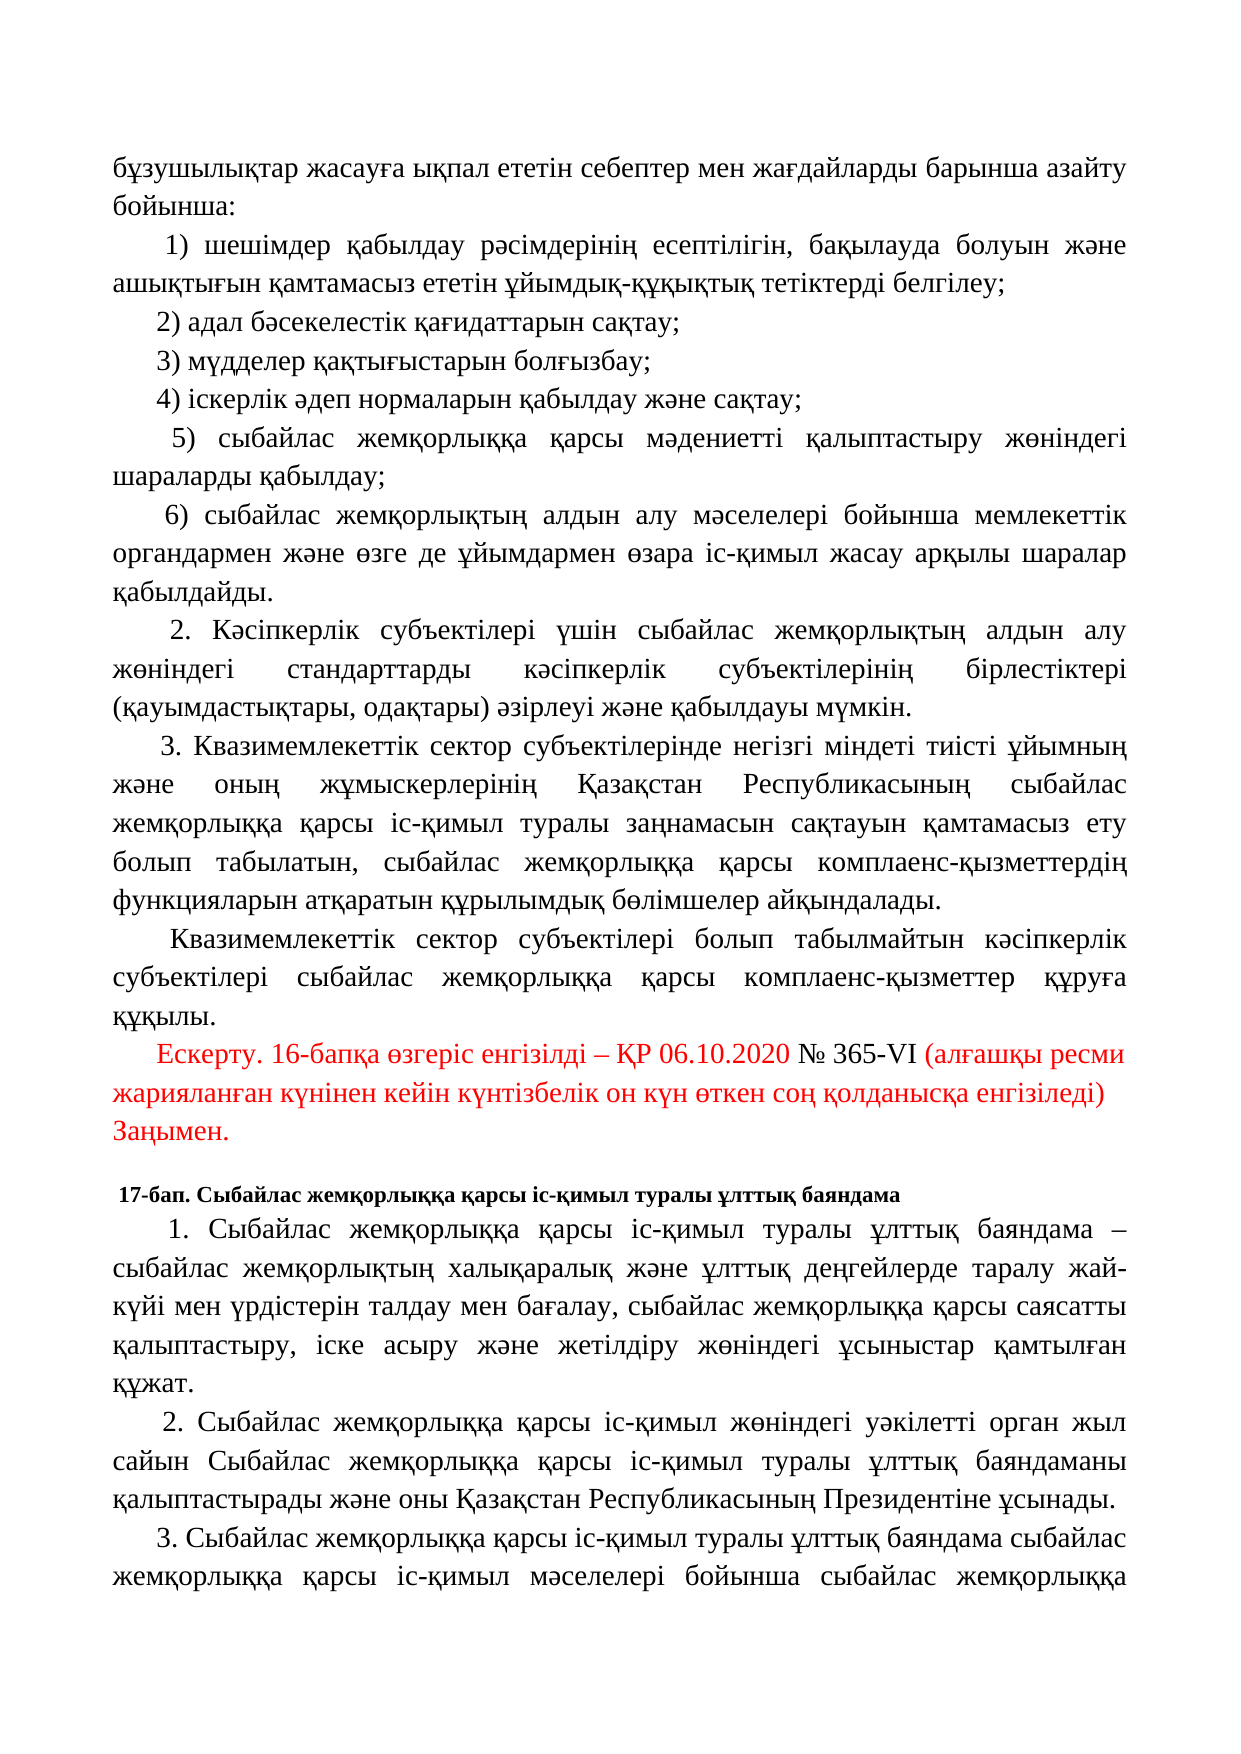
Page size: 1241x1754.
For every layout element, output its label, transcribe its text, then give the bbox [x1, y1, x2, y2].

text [112, 1520, 1128, 1592]
text Квазимемлекеттік сектор субъектілері болып табылмайтын кәсіпкерлік субъектілері сыбайлас жемқорлыққа қарсы комплаенс-қызметтер құруға құқылы. [112, 921, 1128, 1031]
text 17-бап. Сыбайлас жемқорлыққа қарсы іс-қимыл туралы ұлттық баяндама [112, 1181, 1128, 1207]
text 2. Сыбайлас жемқорлыққа қарсы іс-қимыл жөніндегі уәкілетті орган жыл сайын Сыбайлас жемқорлыққа қарсы іс-қимыл туралы ұлттық баяндаманы қалыптастырады және оны Қазақстан Республикасының Президентіне ұсынады. [112, 1404, 1128, 1515]
text Ескерту. 16-бапқа өзгеріс енгізілді – ҚР 06.10.2020 № 365-VI (алғашқы ресми жарияланған күнінен кейін күнтізбелік он күн өткен соң қолданысқа енгізіледі) Заңымен. [112, 1036, 1128, 1177]
text 1. Сыбайлас жемқорлыққа қарсы іс-қимыл туралы ұлттық баяндама – сыбайлас жемқорлықтың халықаралық және ұлттық деңгейлерде таралу жай-күйі мен үрдістерін талдау мен бағалау, сыбайлас жемқорлыққа қарсы саясатты қалыптастыру, іске асыру және жетілдіру жөніндегі ұсыныстар қамтылған құжат. [112, 1211, 1128, 1399]
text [112, 150, 1128, 222]
text 4) іскерлік әдеп нормаларын қабылдау және сақтау; [112, 381, 1128, 415]
text 2. Кәсіпкерлік субъектілері үшін сыбайлас жемқорлықтың алдын алу жөніндегі стандарттарды кәсіпкерлік субъектілерінің бірлестіктері (қауымдастықтары, одақтары) әзірлеуі және қабылдауы мүмкін. [112, 612, 1128, 723]
text 5) сыбайлас жемқорлыққа қарсы мәдениетті қалыптастыру жөніндегі шараларды қабылдау; [112, 420, 1128, 492]
text 1) шешімдер қабылдау рәсімдерінің есептілігін, бақылауда болуын және ашықтығын қамтамасыз ететін ұйымдық-құқықтық тетіктерді белгілеу; [112, 227, 1128, 299]
text 6) сыбайлас жемқорлықтың алдын алу мәселелері бойынша мемлекеттік органдармен және өзге де ұйымдармен өзара іс-қимыл жасау арқылы шаралар қабылдайды. [112, 497, 1128, 607]
text 3. Квазимемлекеттік сектор субъектілерінде негізгі міндеті тиісті ұйымның және оның жұмыскерлерінің Қазақстан Республикасының сыбайлас жемқорлыққа қарсы іс-қимыл туралы заңнамасын сақтауын қамтамасыз ету болып табылатын, сыбайлас жемқорлыққа қарсы комплаенс-қызметтердің функцияларын атқаратын құрылымдық бөлімшелер айқындалады. [112, 728, 1128, 916]
text 2) адал бәсекелестік қағидаттарын сақтау; [112, 304, 1128, 338]
text 3) мүдделер қақтығыстарын болғызбау; [112, 343, 1128, 376]
